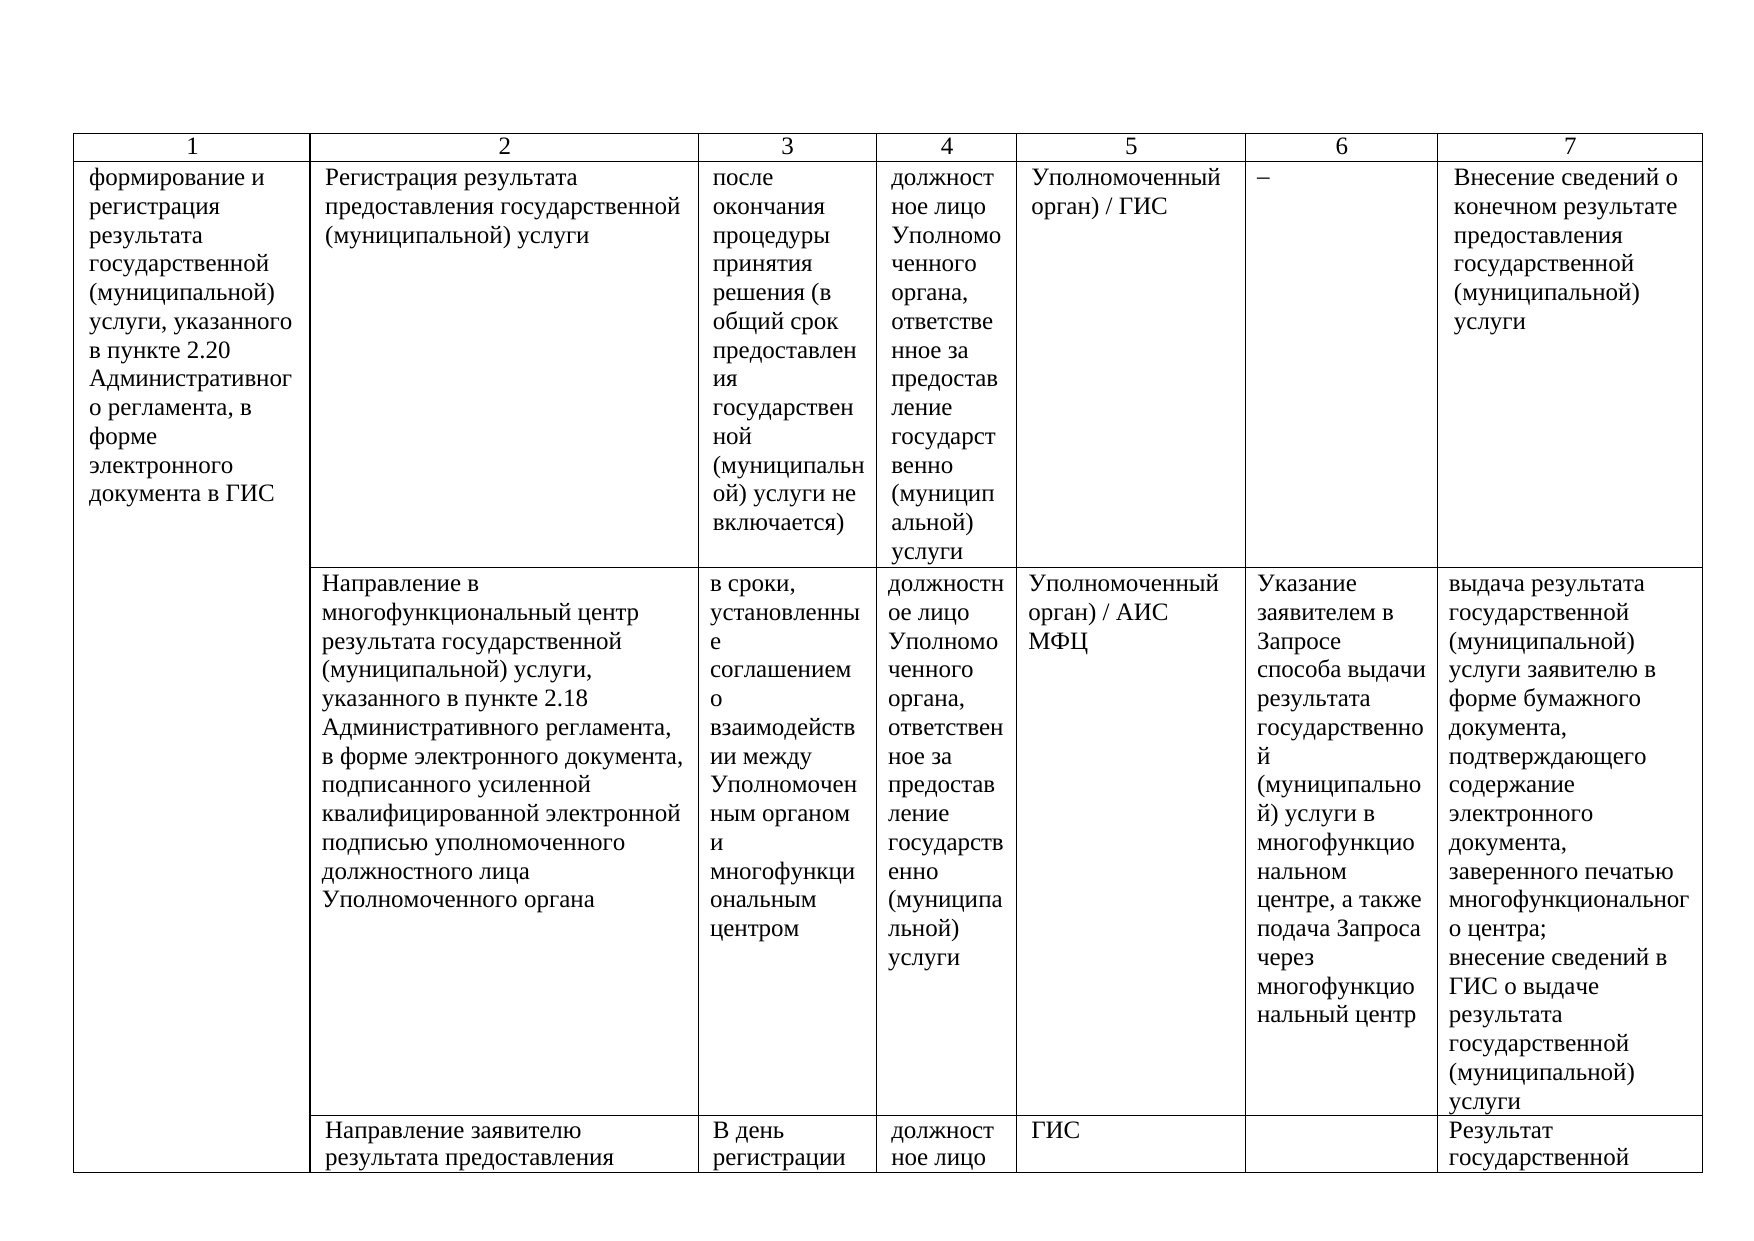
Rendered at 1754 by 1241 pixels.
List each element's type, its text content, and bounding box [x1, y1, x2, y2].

table_cell после окончания процедуры принятия решения (в общий срок предоставлен ия государствен ной (муниципальн ой) услуги не включается) [699, 162, 876, 567]
table_header 6 [1246, 134, 1437, 161]
table_cell Направление заявителю результата предоставления [311, 1116, 698, 1172]
table_header 7 [1438, 134, 1702, 161]
table_header 5 [1017, 134, 1245, 161]
table_cell [1246, 1116, 1437, 1172]
table_cell Результат государственной [1438, 1116, 1702, 1172]
table_cell Указание заявителем в Запросе способа выдачи результата государственно й (муниципально й) услуги в многофункцио нальном центре, а также подача Запроса через многофункцио нальный центр [1246, 568, 1437, 1114]
table_cell Уполномоченный орган) / ГИС [1017, 162, 1245, 567]
table_cell формирование и регистрация результата государственной (муниципальной) услуги, указанного в пункте 2.20 Административног о регламента, в форме электронного документа в ГИС [74, 162, 309, 1172]
table_cell Уполномоченный орган) / АИС МФЦ [1017, 568, 1245, 1114]
table_cell в сроки, установленны е соглашением о взаимодейств ии между Уполномочен ным органом и многофункци ональным центром [699, 568, 876, 1114]
table_cell Внесение сведений о конечном результате предоставления государственной (муниципальной) услуги [1438, 162, 1702, 567]
table_header 3 [699, 134, 876, 161]
table_header 1 [74, 134, 309, 161]
table_header 2 [311, 134, 698, 161]
table_cell ГИС [1017, 1116, 1245, 1172]
table_cell – [1246, 162, 1437, 567]
table_cell должностн ое лицо Уполномо ченного органа, ответствен ное за предостав ление государств енно (муниципа льной) услуги [877, 568, 1016, 1114]
table_cell Направление в многофункциональный центр результата государственной (муниципальной) услуги, указанного в пункте 2.18 Административного регламента, в форме электронного документа, подписанного усиленной квалифицированной электронной подписью уполномоченного должностного лица Уполномоченного органа [311, 568, 698, 1114]
table_cell должност ное лицо Уполномо ченного органа, ответстве нное за предостав ление государст венно (муницип альной) услуги [877, 162, 1016, 567]
table_cell В день регистрации [699, 1116, 876, 1172]
table_cell выдача результата государственной (муниципальной) услуги заявителю в форме бумажного документа, подтверждающего содержание электронного документа, заверенного печатью многофункциональног о центра; внесение сведений в ГИС о выдаче результата государственной (муниципальной) услуги [1438, 568, 1702, 1114]
table_cell Регистрация результата предоставления государственной (муниципальной) услуги [311, 162, 698, 567]
table_header 4 [877, 134, 1016, 161]
table_cell должност ное лицо [877, 1116, 1016, 1172]
